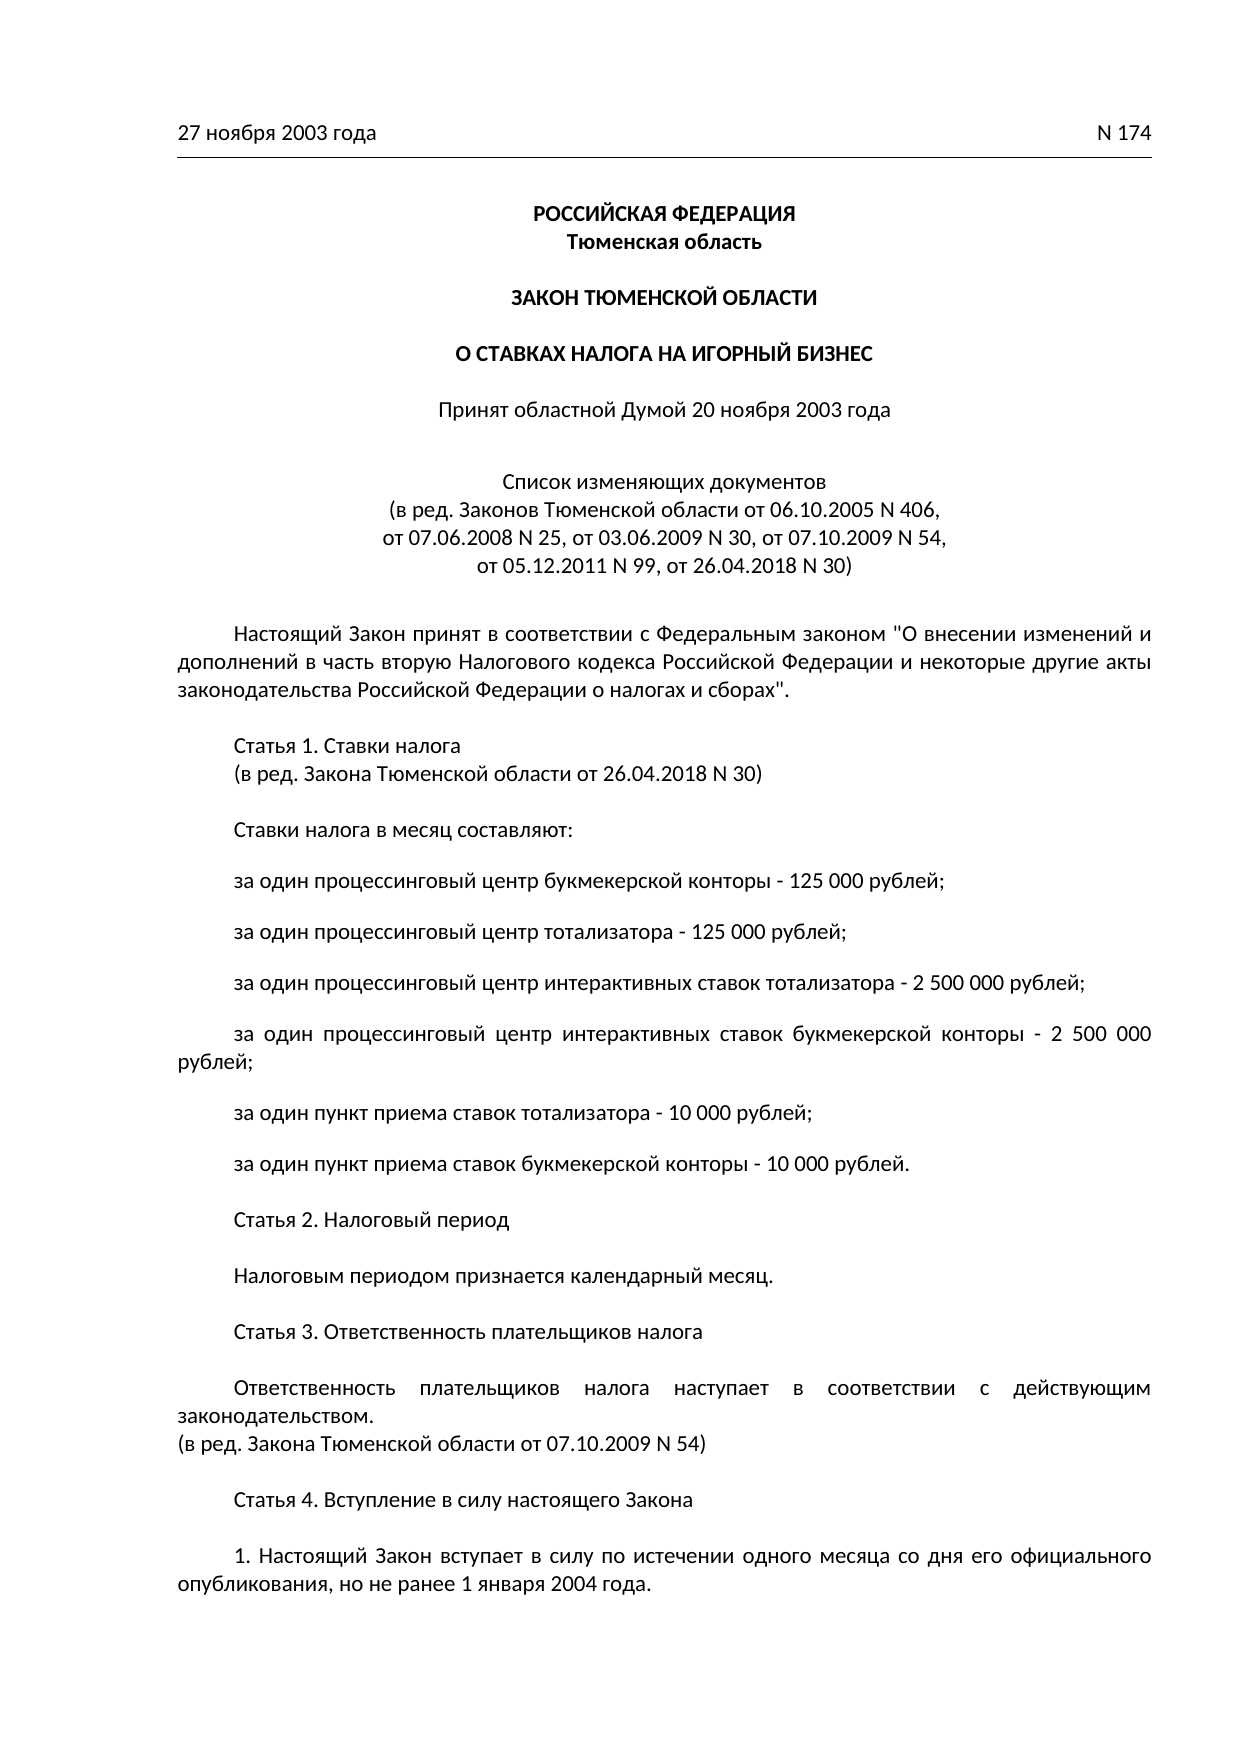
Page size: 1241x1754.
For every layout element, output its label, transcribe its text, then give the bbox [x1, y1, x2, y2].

title РОССИЙСКАЯ ФЕДЕРАЦИЯ [177, 199, 1152, 227]
text 1. Настоящий Закон вступает в силу по истечении одного месяца со дня его официального опубликования, но не ранее 1 января 2004 года. [177, 1541, 1152, 1597]
text за один пункт приема ставок букмекерской конторы - 10 000 рублей. [177, 1149, 1152, 1177]
text за один процессинговый центр букмекерской конторы - 125 000 рублей; [177, 866, 1152, 894]
text Ставки налога в месяц составляют: [177, 815, 1152, 843]
text за один процессинговый центр интерактивных ставок тотализатора - 2 500 000 рублей; [177, 968, 1152, 996]
text Настоящий Закон принят в соответствии с Федеральным законом "О внесении изменений и дополнений в часть вторую Налогового кодекса Российской Федерации и некоторые другие акты законодательства Российской Федерации о налогах и сборах". [177, 619, 1152, 703]
title ЗАКОН ТЮМЕНСКОЙ ОБЛАСТИ [177, 283, 1152, 311]
text Налоговым периодом признается календарный месяц. [177, 1261, 1152, 1289]
text Статья 4. Вступление в силу настоящего Закона [177, 1485, 1152, 1513]
table_header Список изменяющих документов (в ред. Законов Тюменской области от 06.10.2005 N 406, от 07.06.2008 N 25, от 03.06.2009 N 30, от 07.10.2009 N 54, от 05.12.2011 N 99, от 26.04.2018 N 30) [177, 456, 1152, 591]
text за один процессинговый центр тотализатора - 125 000 рублей; [177, 917, 1152, 945]
text Статья 3. Ответственность плательщиков налога [177, 1317, 1152, 1345]
text (в ред. Закона Тюменской области от 26.04.2018 N 30) [177, 759, 1152, 787]
text Принят областной Думой 20 ноября 2003 года [177, 395, 1152, 423]
title О СТАВКАХ НАЛОГА НА ИГОРНЫЙ БИЗНЕС [177, 339, 1152, 367]
text за один процессинговый центр интерактивных ставок букмекерской конторы - 2 500 000 рублей; [177, 1019, 1152, 1075]
text (в ред. Закона Тюменской области от 07.10.2009 N 54) [177, 1429, 1152, 1457]
table_header N 174 [664, 118, 1152, 146]
text Ответственность плательщиков налога наступает в соответствии с действующим законодательством. [177, 1373, 1152, 1429]
text Статья 2. Налоговый период [177, 1205, 1152, 1233]
text за один пункт приема ставок тотализатора - 10 000 рублей; [177, 1098, 1152, 1126]
table_header 27 ноября 2003 года [177, 118, 664, 146]
title Тюменская область [177, 227, 1152, 255]
text Статья 1. Ставки налога [177, 731, 1152, 759]
